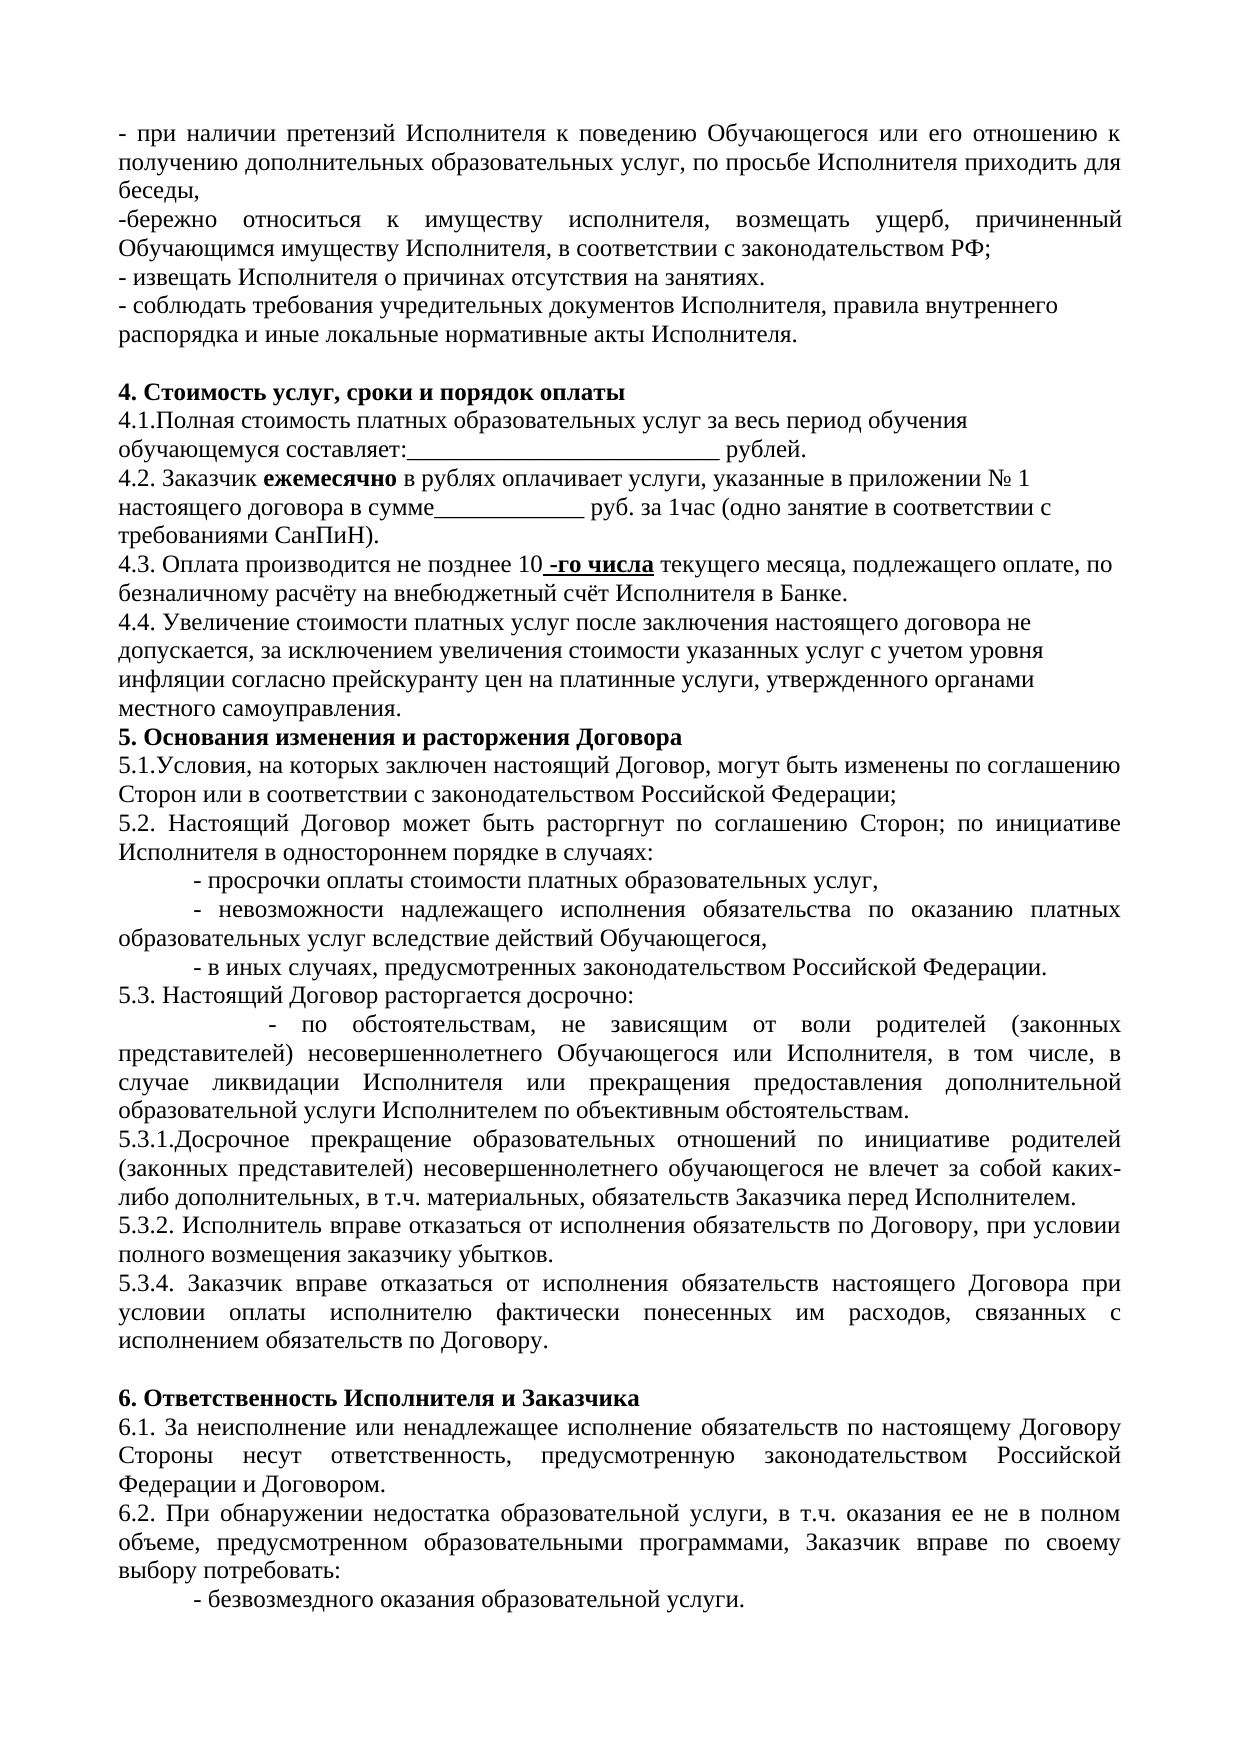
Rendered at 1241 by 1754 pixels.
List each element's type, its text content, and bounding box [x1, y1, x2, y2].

text - безвозмездного оказания образовательной услуги. [118, 1584, 1122, 1613]
text 4.2. Заказчик ежемесячно в рублях оплачивает услуги, указанные в приложении № 1 настоящего договора в сумме____________ руб. за 1час (одно занятие в соответствии с требованиями СанПиН). [118, 463, 1122, 549]
text 6. Ответственность Исполнителя и Заказчика [118, 1383, 1122, 1412]
text - соблюдать требования учредительных документов Исполнителя, правила внутреннего распорядка и иные локальные нормативные акты Исполнителя. [118, 291, 1122, 348]
text 5.3.4. Заказчик вправе отказаться от исполнения обязательств настоящего Договора при условии оплаты исполнителю фактически понесенных им расходов, связанных с исполнением обязательств по Договору. [118, 1268, 1122, 1354]
text 5.1.Условия, на которых заключен настоящий Договор, могут быть изменены по соглашению Сторон или в соответствии с законодательством Российской Федерации; [118, 751, 1122, 808]
text 5.2. Настоящий Договор может быть расторгнут по соглашению Сторон; по инициативе Исполнителя в одностороннем порядке в случаях: [118, 808, 1122, 866]
text - извещать Исполнителя о причинах отсутствия на занятиях. [118, 262, 1122, 291]
text - при наличии претензий Исполнителя к поведению Обучающегося или его отношению к получению дополнительных образовательных услуг, по просьбе Исполнителя приходить для беседы, [118, 118, 1122, 204]
text - невозможности надлежащего исполнения обязательства по оказанию платных образовательных услуг вследствие действий Обучающегося, [118, 894, 1122, 952]
text 5.3. Настоящий Договор расторгается досрочно: [118, 981, 1122, 1009]
text -бережно относиться к имуществу исполнителя, возмещать ущерб, причиненный Обучающимся имуществу Исполнителя, в соответствии с законодательством РФ; [118, 204, 1122, 262]
text 4.3. Оплата производится не позднее 10 -го числа текущего месяца, подлежащего оплате, по безналичному расчёту на внебюджетный счёт Исполнителя в Банке. [118, 549, 1122, 607]
text 5. Основания изменения и расторжения Договора [118, 722, 1122, 751]
text 4. Стоимость услуг, сроки и порядок оплаты [118, 377, 1122, 406]
text 5.3.1.Досрочное прекращение образовательных отношений по инициативе родителей (законных представителей) несовершеннолетнего обучающегося не влечет за собой каких-либо дополнительных, в т.ч. материальных, обязательств Заказчика перед Исполнителем. [118, 1124, 1122, 1211]
text - в иных случаях, предусмотренных законодательством Российской Федерации. [118, 952, 1122, 981]
text 4.1.Полная стоимость платных образовательных услуг за весь период обучения обучающемуся составляет:_________________________ рублей. [118, 406, 1122, 463]
text 4.4. Увеличение стоимости платных услуг после заключения настоящего договора не допускается, за исключением увеличения стоимости указанных услуг с учетом уровня инфляции согласно прейскуранту цен на платинные услуги, утвержденного органами местного самоуправления. [118, 607, 1122, 722]
text 5.3.2. Исполнитель вправе отказаться от исполнения обязательств по Договору, при условии полного возмещения заказчику убытков. [118, 1211, 1122, 1268]
text - просрочки оплаты стоимости платных образовательных услуг, [118, 866, 1122, 894]
text - по обстоятельствам, не зависящим от воли родителей (законных представителей) несовершеннолетнего Обучающегося или Исполнителя, в том числе, в случае ликвидации Исполнителя или прекращения предоставления дополнительной образовательной услуги Исполнителем по объективным обстоятельствам. [118, 1009, 1122, 1124]
text 6.1. За неисполнение или ненадлежащее исполнение обязательств по настоящему Договору Стороны несут ответственность, предусмотренную законодательством Российской Федерации и Договором. [118, 1412, 1122, 1498]
text 6.2. При обнаружении недостатка образовательной услуги, в т.ч. оказания ее не в полном объеме, предусмотренном образовательными программами, Заказчик вправе по своему выбору потребовать: [118, 1498, 1122, 1584]
